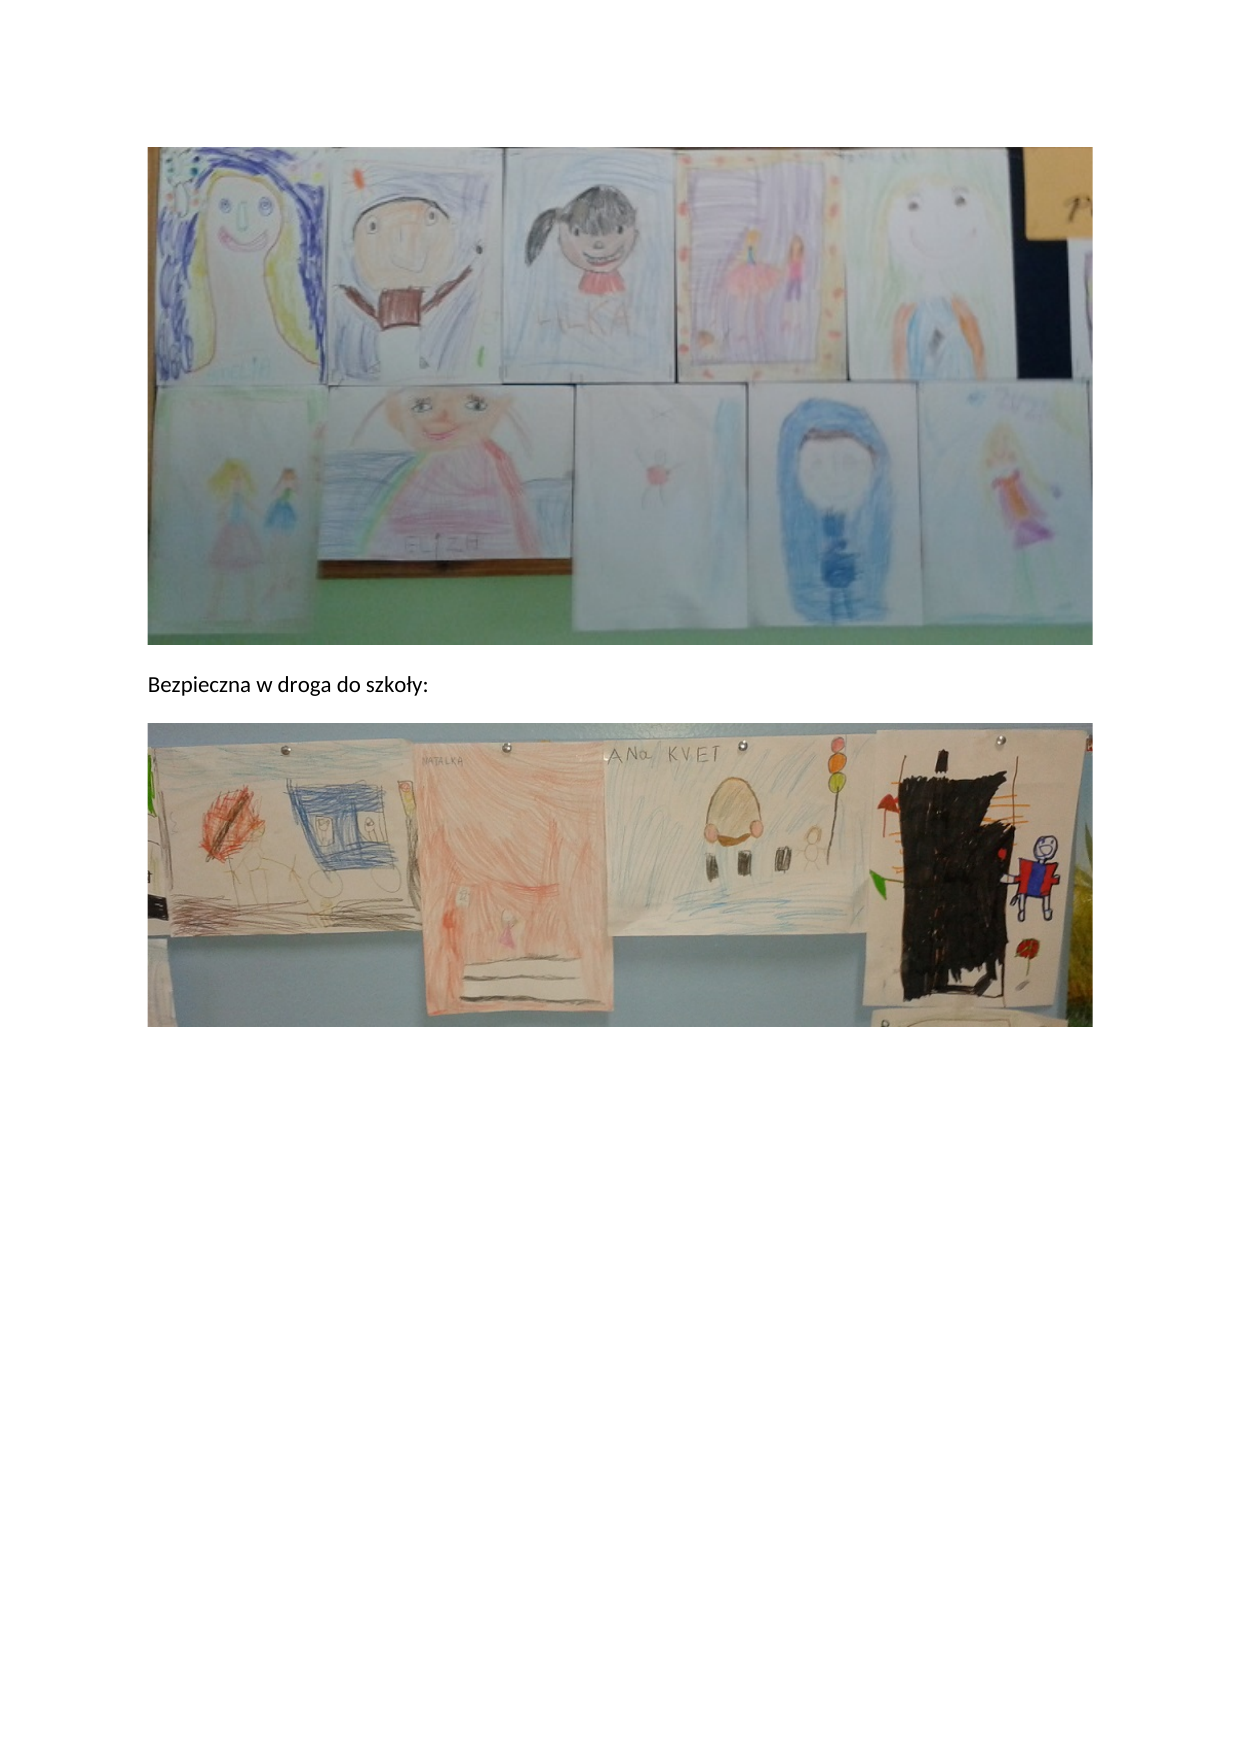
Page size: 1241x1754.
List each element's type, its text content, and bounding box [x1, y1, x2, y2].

text Bezpieczna w droga do szkoły: [148, 670, 1093, 698]
picture [147, 723, 1093, 1027]
picture [147, 147, 1093, 645]
